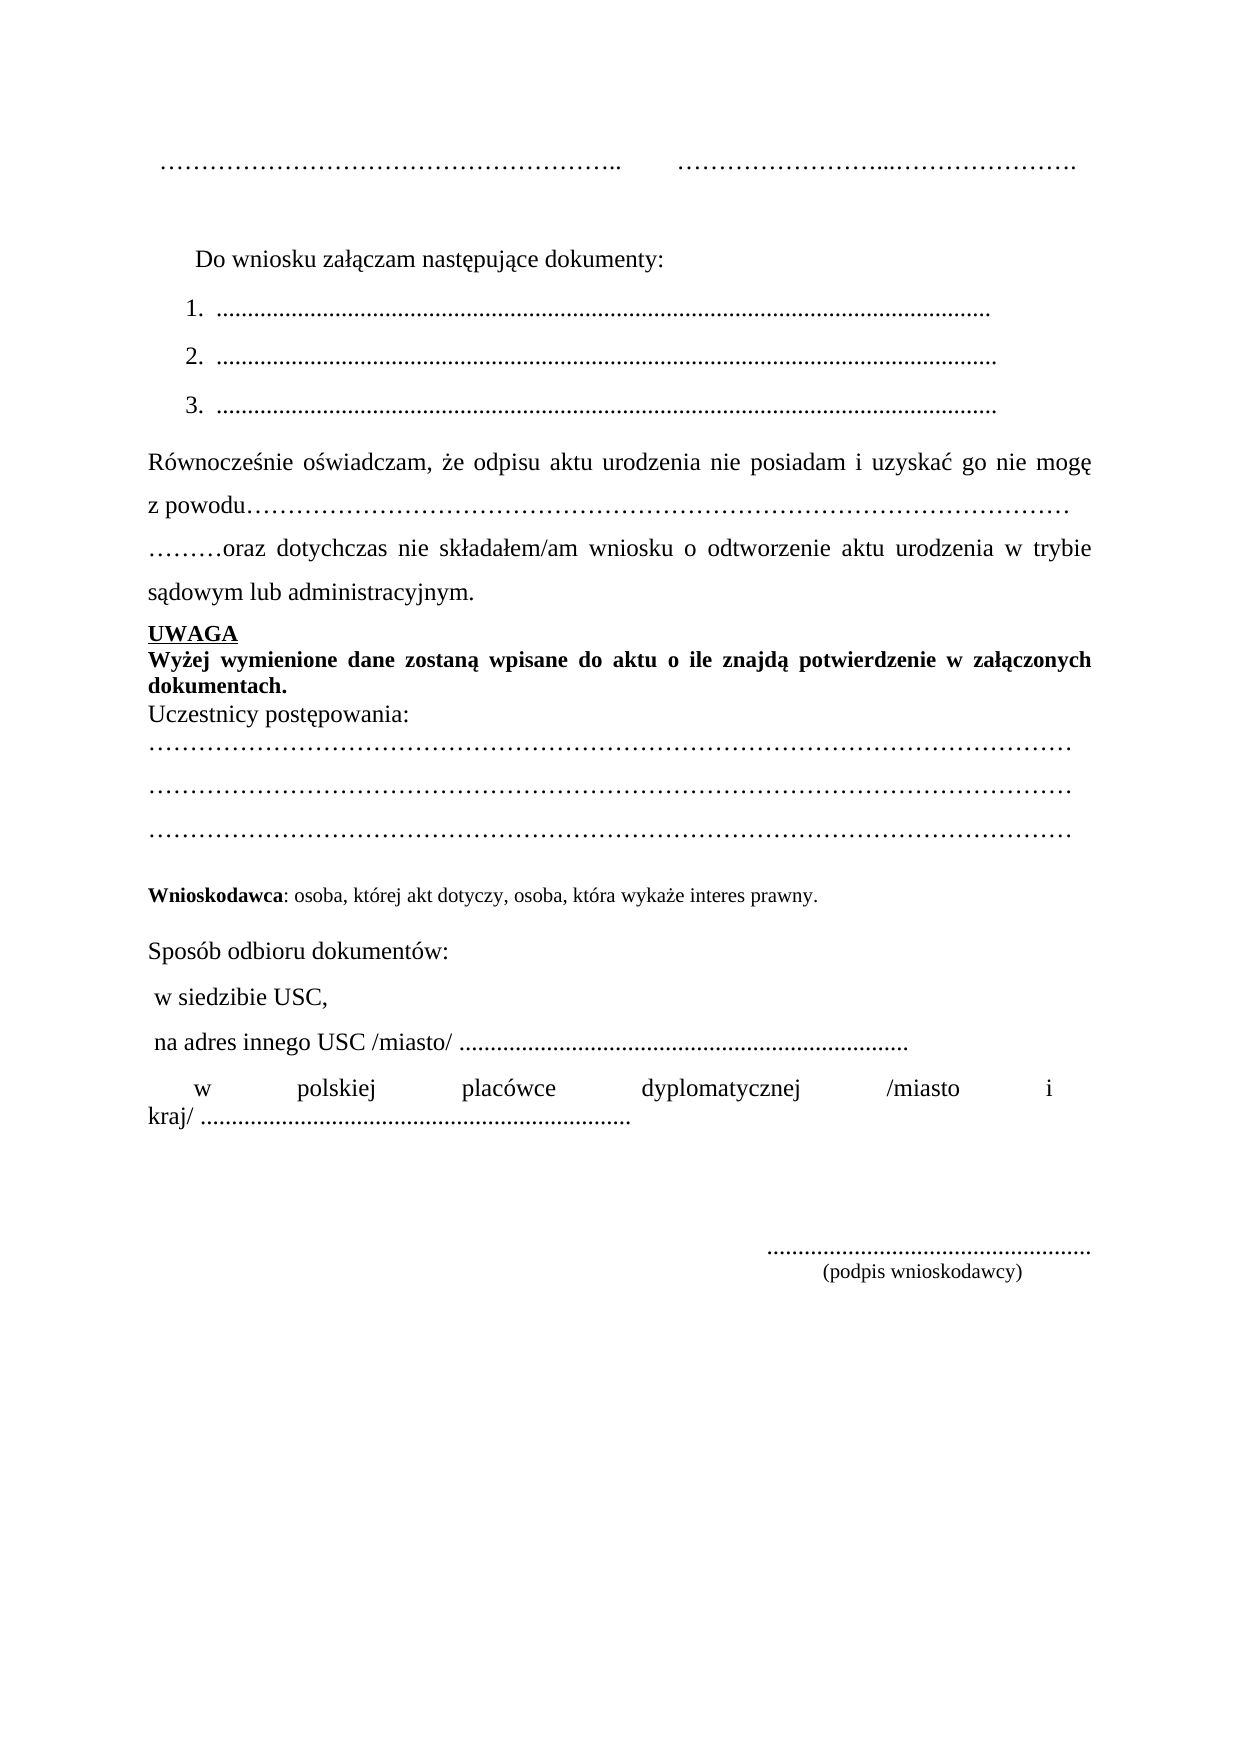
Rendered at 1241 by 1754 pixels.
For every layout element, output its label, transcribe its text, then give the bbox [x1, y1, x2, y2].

text Wnioskodawca: osoba, której akt dotyczy, osoba, która wykaże interes prawny. [148, 883, 1093, 907]
text Uczestnicy postępowania: [148, 699, 1093, 727]
text Do wniosku załączam następujące dokumenty: [195, 247, 1093, 272]
text ⁫ w siedzibie USC, [148, 982, 1093, 1010]
text (podpis wnioskodawcy) [148, 1259, 1093, 1283]
text Równocześnie oświadczam, że odpisu aktu urodzenia nie posiadam i uzyskać go nie mogę z powodu………………………………………………………………………………………………oraz dotychczas nie składałem/am wniosku o odtworzenie aktu urodzenia w trybie sądowym lub administracyjnym. [148, 447, 1093, 605]
text Sposób odbioru dokumentów: [148, 936, 1093, 965]
table_cell ……………………...…………………. [665, 148, 1107, 175]
text Wyżej wymienione dane zostaną wpisane do aktu o ile znajdą potwierdzenie w załączonych dokumentach. [148, 646, 1093, 699]
text UWAGA [148, 620, 1093, 646]
list ............................................................................................................................. [185, 345, 1093, 370]
text …………………………………………………………………………………………………………………………………………………………………………………………………… [148, 727, 1093, 799]
list ............................................................................................................................ [185, 296, 1093, 321]
text ⁫ na adres innego USC /miasto/ ........................................................................ [148, 1027, 1093, 1056]
text ⁫ w polskiej placówce dyplomatycznej /miasto i kraj/ ..................................................................... [148, 1073, 1093, 1130]
list ............................................................................................................................. [185, 394, 1093, 418]
text .................................................... [148, 1231, 1093, 1259]
text ………………………………………………………………………………………………… [148, 814, 1093, 842]
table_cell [148, 148, 665, 175]
